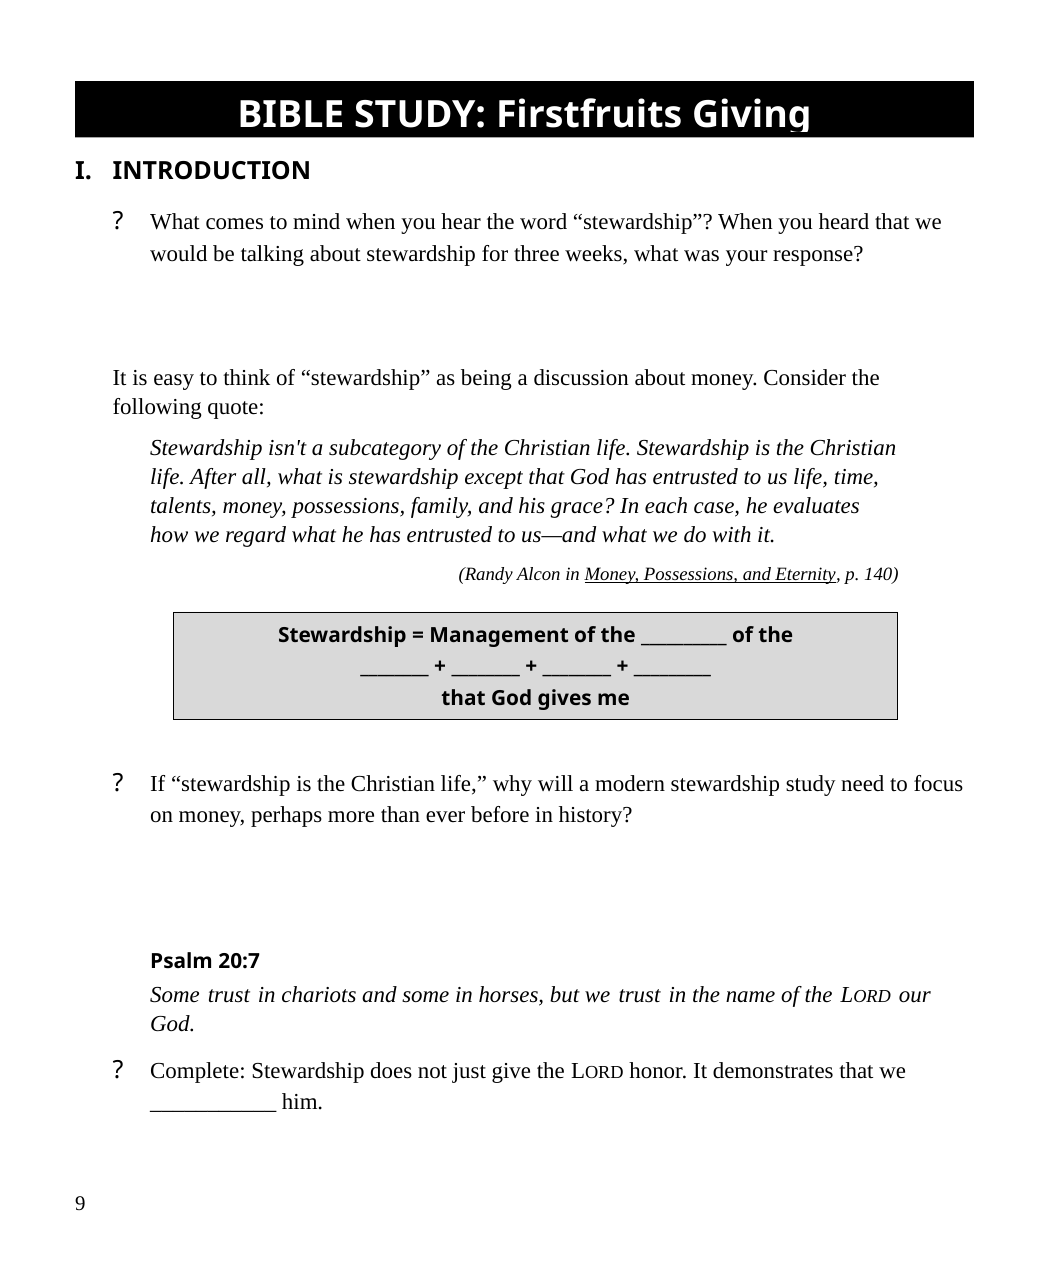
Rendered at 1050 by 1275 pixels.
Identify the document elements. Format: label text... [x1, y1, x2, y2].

text ? Complete: Stewardship does not just give the Lord honor. It demonstrates that we ___________ him. [112, 1052, 974, 1114]
text ? What comes to mind when you hear the word “stewardship”? When you heard that we would be talking about stewardship for three weeks, what was your response? [112, 203, 975, 266]
text It is easy to think of “stewardship” as being a discussion about money. Consider the following quote: [112, 364, 975, 419]
text Some trust in chariots and some in horses, but we trust in the name of the Lord our God. [150, 981, 937, 1036]
text I. INTRODUCTION [75, 153, 975, 187]
text Psalm 20:7 [150, 946, 937, 974]
text (Randy Alcon in Money, Possessions, and Eternity, p. 140) [131, 563, 900, 584]
text Stewardship isn't a subcategory of the Christian life. Stewardship is the Christian life. After all, what is stewardship except that God has entrusted to us life, time, talents, money, possessions, family, and his grace? In each case, he evaluates how we regard what he has entrusted to us—and what we do with it. [150, 434, 900, 548]
text ? If “stewardship is the Christian life,” why will a modern stewardship study need to focus on money, perhaps more than ever before in history? [112, 764, 975, 827]
